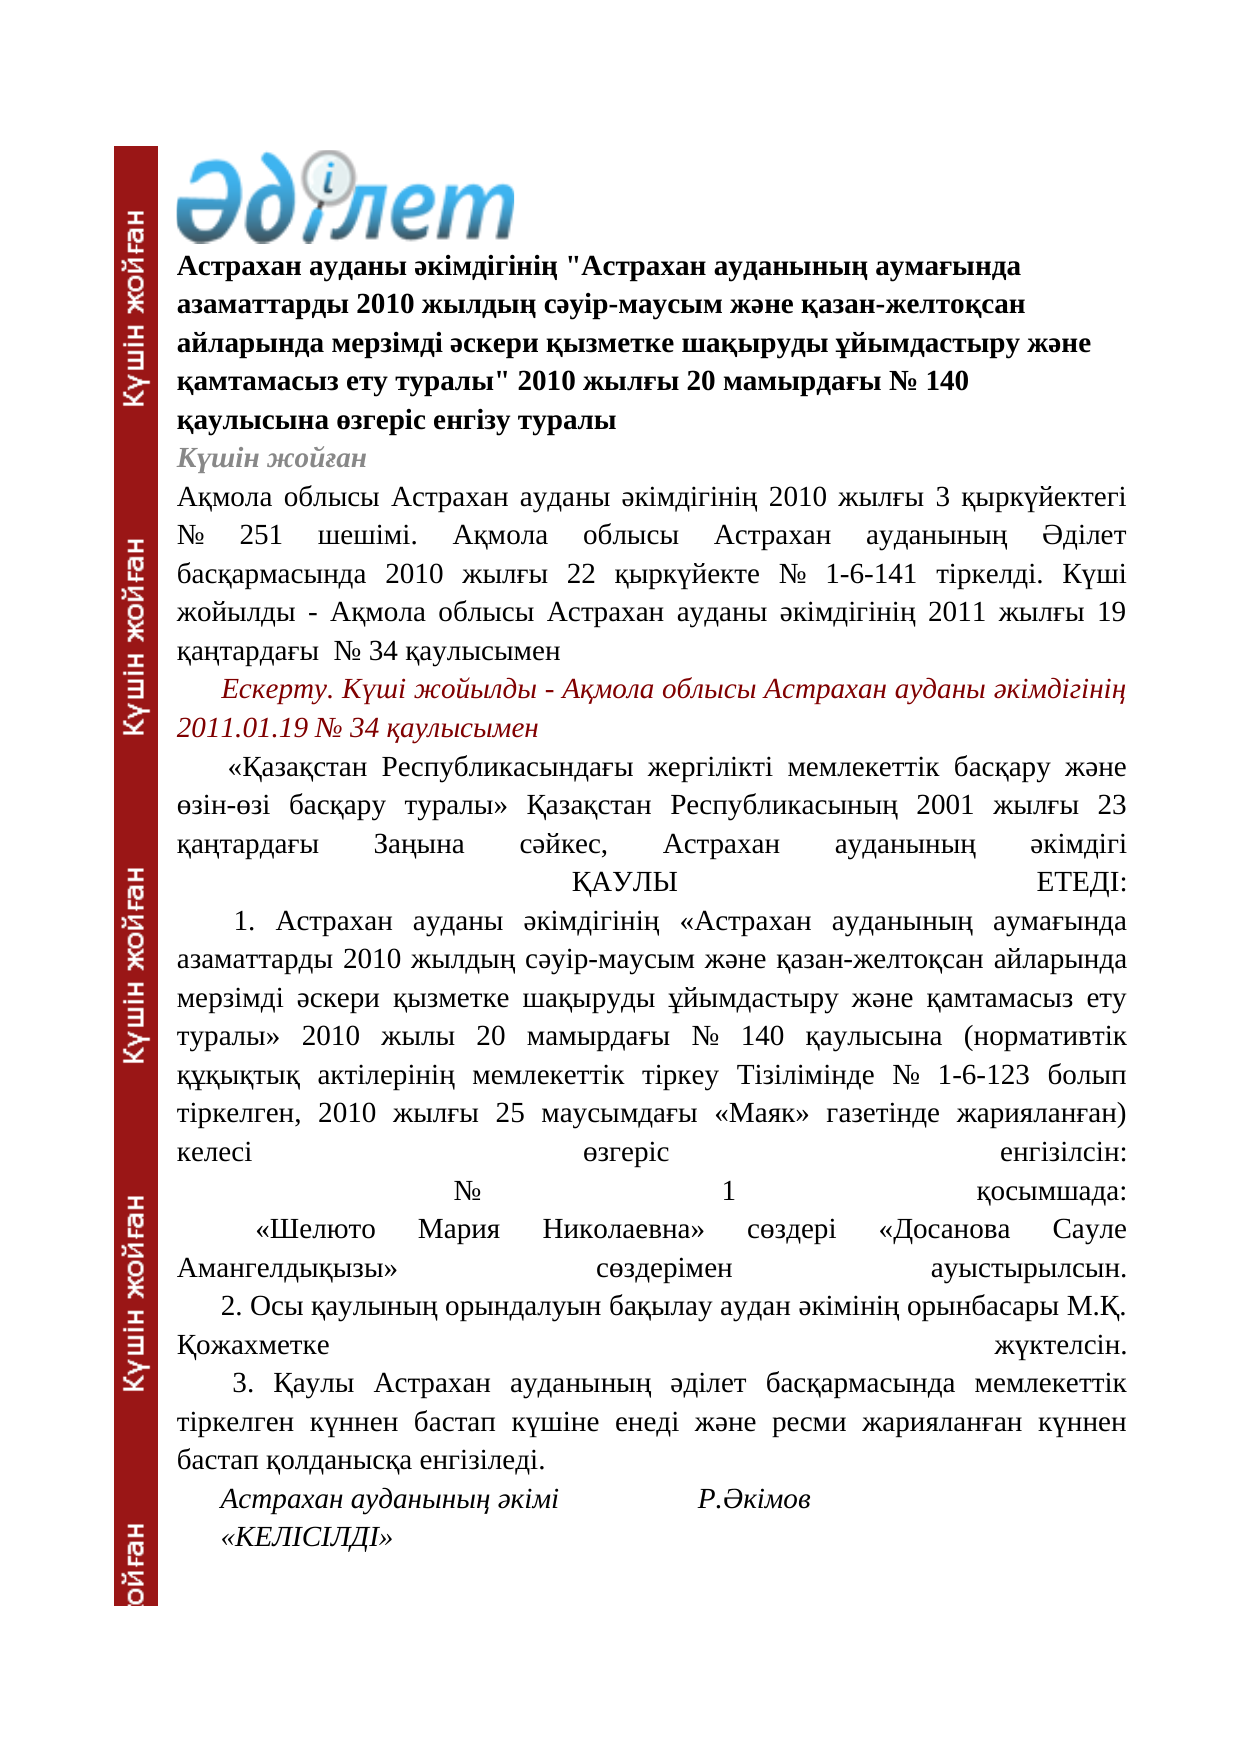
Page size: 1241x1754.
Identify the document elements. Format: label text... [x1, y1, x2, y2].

text «КЕЛІСІЛДІ» [112, 1519, 1128, 1553]
picture [114, 1514, 158, 1519]
text Ескерту. Күші жойылды - Ақмола облысы Астрахан ауданы әкімдігінің 2011.01.19 № 34 қаулысымен [112, 672, 1128, 744]
text Күшін жойған [112, 440, 1128, 474]
text Астрахан ауданы әкімдігінің "Астрахан ауданының аумағында азаматтарды 2010 жылдың сәуір-маусым және қазан-желтоқсан айларында мерзімді әскери қызметке шақыруды ұйымдастыру және қамтамасыз ету туралы" 2010 жылғы 20 мамырдағы № 140 қаулысына өзгеріс енгізу туралы [112, 248, 1128, 435]
picture [114, 1476, 158, 1481]
picture [114, 146, 158, 248]
text Ақмола облысы Астрахан ауданы әкімдігінің 2010 жылғы 3 қыркүйектегі № 251 шешімі. Ақмола облысы Астрахан ауданының Әділет басқармасында 2010 жылғы 22 қыркүйекте № 1-6-141 тіркелді. Күші жойылды - Ақмола облысы Астрахан ауданы әкімдігінің 2011 жылғы 19 қаңтардағы № 34 қаулысымен [112, 479, 1128, 667]
picture [114, 435, 158, 440]
picture [176, 150, 515, 244]
picture [114, 474, 158, 479]
picture [114, 667, 158, 672]
text «Қазақстан Республикасындағы жергілікті мемлекеттік басқару және өзін-өзі басқару туралы» Қазақстан Республикасының 2001 жылғы 23 қаңтардағы Заңына сәйкес, Астрахан ауданының әкімдігі ҚАУЛЫ ЕТЕДІ: 1. Астрахан ауданы әкімдігінің «Астрахан ауданының аумағында азаматтарды 2010 жылдың сәуір-маусым және қазан-желтоқсан айларында мерзімді әскери қызметке шақыруды ұйымдастыру және қамтамасыз ету туралы» 2010 жылы 20 мамырдағы № 140 қаулысына (нормативтік құқықтық актілерінің мемлекеттік тіркеу Тізілімінде № 1-6-123 болып тіркелген, 2010 жылғы 25 маусымдағы «Маяк» газетінде жарияланған) келесі өзгеріс енгізілсін: № 1 қосымшада: «Шелюто Мария Николаевна» сөздері «Досанова Сауле Амангелдықызы» сөздерімен ауыстырылсын. 2. Осы қаулының орындалуын бақылау аудан әкімінің орынбасары М.Қ. Қожахметке жүктелсін. 3. Қаулы Астрахан ауданының әділет басқармасында мемлекеттік тіркелген күннен бастап күшіне енеді және ресми жарияланған күннен бастап қолданысқа енгізіледі. [112, 749, 1128, 1476]
picture [114, 744, 158, 749]
text Астрахан ауданының әкімі Р.Әкімов [112, 1481, 1128, 1514]
picture [114, 1553, 158, 1606]
